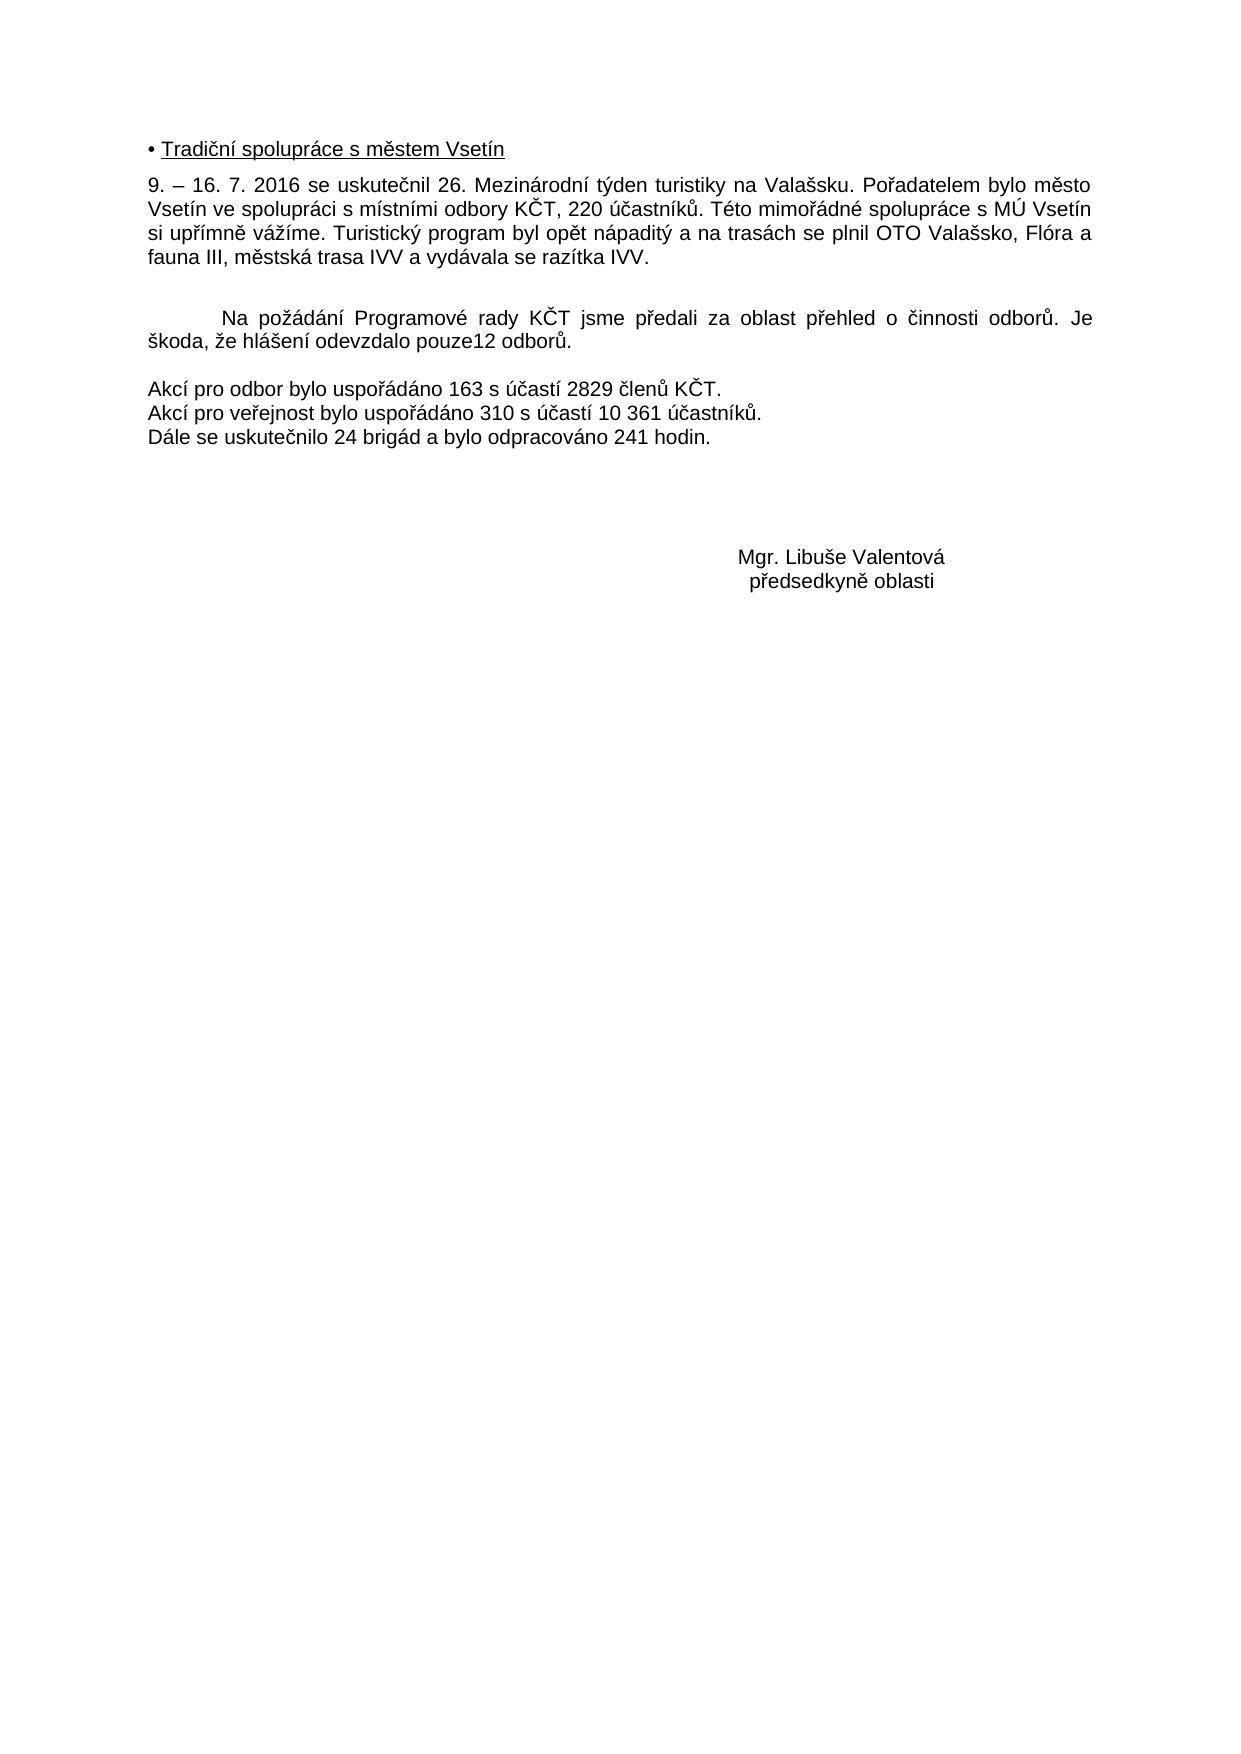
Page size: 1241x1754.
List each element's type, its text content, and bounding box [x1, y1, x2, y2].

text Akcí pro odbor bylo uspořádáno 163 s účastí 2829 členů KČT. [148, 377, 1093, 401]
text • Tradiční spolupráce s městem Vsetín [148, 137, 1093, 161]
text Akcí pro veřejnost bylo uspořádáno 310 s účastí 10 361 účastníků. [148, 401, 1093, 425]
text Dále se uskutečnilo 24 brigád a bylo odpracováno 241 hodin. [148, 425, 1093, 449]
text 9. – 16. 7. 2016 se uskutečnil 26. Mezinárodní týden turistiky na Valašsku. Pořadatelem bylo město Vsetín ve spolupráci s místními odbory KČT, 220 účastníků. Této mimořádné spolupráce s MÚ Vsetín si upřímně vážíme. Turistický program byl opět nápaditý a na trasách se plnil OTO Valašsko, Flóra a fauna III, městská trasa IVV a vydávala se razítka IVV. [148, 173, 1093, 269]
text Na požádání Programové rady KČT jsme předali za oblast přehled o činnosti odborů. Je škoda, že hlášení odevzdalo pouze12 odborů. [148, 305, 1093, 353]
text předsedkyně oblasti [664, 569, 1093, 593]
text Mgr. Libuše Valentová [664, 545, 1093, 569]
